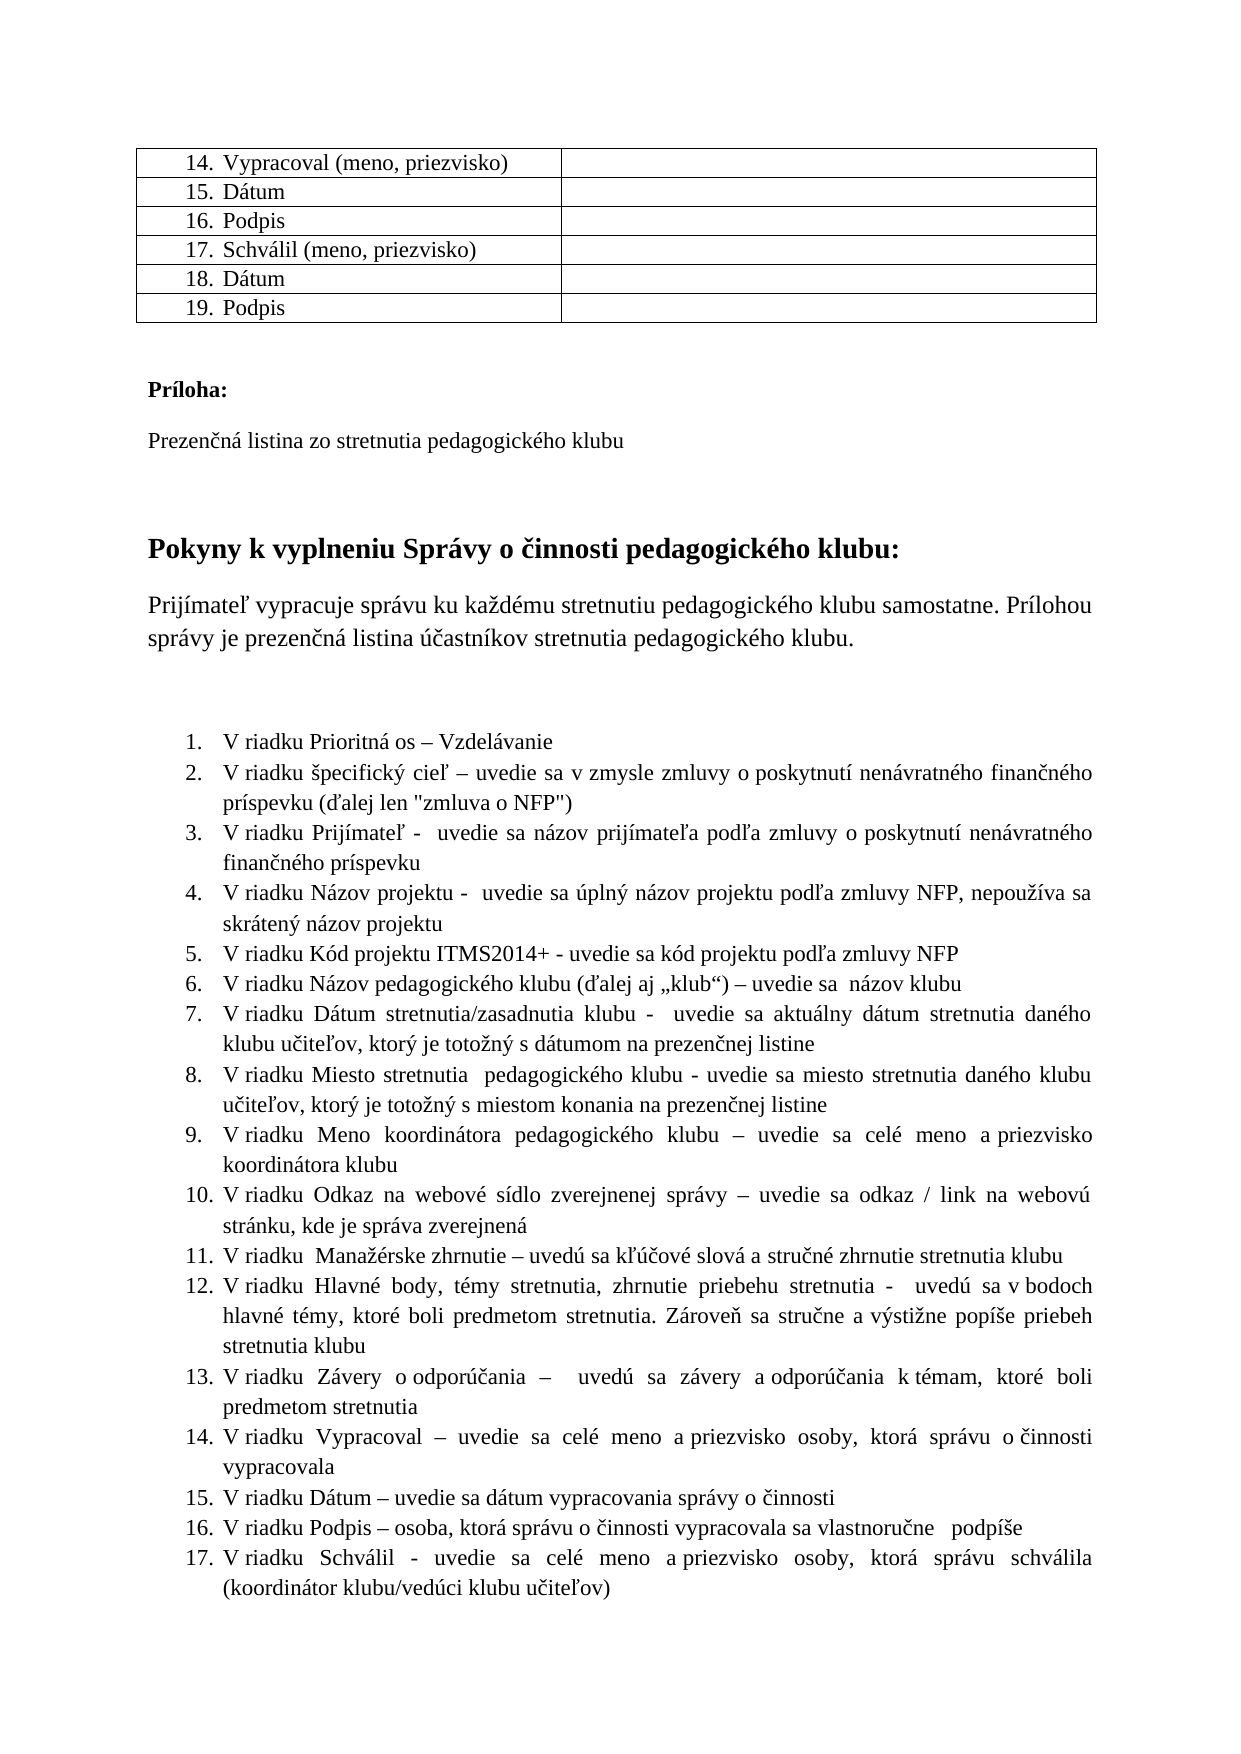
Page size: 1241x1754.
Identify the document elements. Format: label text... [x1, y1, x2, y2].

table_cell [562, 294, 1096, 322]
table_cell Dátum [137, 178, 561, 206]
table_cell [562, 236, 1096, 264]
table_cell Podpis [137, 207, 561, 235]
text Prijímateľ vypracuje správu ku každému stretnutiu pedagogického klubu samostatne. Prílohou správy je prezenčná listina účastníkov stretnutia pedagogického klubu. [148, 591, 1093, 652]
list V riadku Prioritná os – Vzdelávanie [185, 728, 1093, 755]
table_cell [562, 265, 1096, 293]
list V riadku Názov projektu - uvedie sa úplný názov projektu podľa zmluvy NFP, nepoužíva sa skrátený názov projektu [185, 879, 1093, 936]
list V riadku Dátum – uvedie sa dátum vypracovania správy o činnosti [185, 1484, 1093, 1510]
text Príloha: [148, 376, 1093, 402]
table_cell Podpis [137, 294, 561, 322]
table_cell [562, 207, 1096, 235]
table_cell Schválil (meno, priezvisko) [137, 236, 561, 264]
list V riadku špecifický cieľ – uvedie sa v zmysle zmluvy o poskytnutí nenávratného finančného príspevku (ďalej len "zmluva o NFP") [185, 759, 1093, 815]
list V riadku Odkaz na webové sídlo zverejnenej správy – uvedie sa odkaz / link na webovú stránku, kde je správa zverejnená [185, 1182, 1093, 1238]
list V riadku Závery o odporúčania – uvedú sa závery a odporúčania k témam, ktoré boli predmetom stretnutia [185, 1363, 1093, 1419]
list V riadku Vypracoval – uvedie sa celé meno a priezvisko osoby, ktorá správu o činnosti vypracovala [185, 1423, 1093, 1480]
list V riadku Prijímateľ - uvedie sa názov prijímateľa podľa zmluvy o poskytnutí nenávratného finančného príspevku [185, 819, 1093, 876]
text Pokyny k vyplneniu Správy o činnosti pedagogického klubu: [148, 531, 1093, 565]
list V riadku Miesto stretnutia pedagogického klubu - uvedie sa miesto stretnutia daného klubu učiteľov, ktorý je totožný s miestom konania na prezenčnej listine [185, 1061, 1093, 1117]
text Prezenčná listina zo stretnutia pedagogického klubu [148, 427, 1093, 453]
list V riadku Názov pedagogického klubu (ďalej aj „klub“) – uvedie sa názov klubu [185, 970, 1093, 996]
table_header Vypracoval (meno, priezvisko) [137, 149, 561, 177]
table_cell [562, 178, 1096, 206]
table_cell Dátum [137, 265, 561, 293]
list V riadku Podpis – osoba, ktorá správu o činnosti vypracovala sa vlastnoručne podpíše [185, 1514, 1093, 1540]
list V riadku Schválil - uvedie sa celé meno a priezvisko osoby, ktorá správu schválila (koordinátor klubu/vedúci klubu učiteľov) [185, 1544, 1093, 1601]
list V riadku Manažérske zhrnutie – uvedú sa kľúčové slová a stručné zhrnutie stretnutia klubu [185, 1242, 1093, 1268]
table_header [562, 149, 1096, 177]
list V riadku Dátum stretnutia/zasadnutia klubu - uvedie sa aktuálny dátum stretnutia daného klubu učiteľov, ktorý je totožný s dátumom na prezenčnej listine [185, 1000, 1093, 1057]
list V riadku Meno koordinátora pedagogického klubu – uvedie sa celé meno a priezvisko koordinátora klubu [185, 1121, 1093, 1178]
list V riadku Kód projektu ITMS2014+ - uvedie sa kód projektu podľa zmluvy NFP [185, 940, 1093, 966]
list V riadku Hlavné body, témy stretnutia, zhrnutie priebehu stretnutia - uvedú sa v bodoch hlavné témy, ktoré boli predmetom stretnutia. Zároveň sa stručne a výstižne popíše priebeh stretnutia klubu [185, 1272, 1093, 1359]
